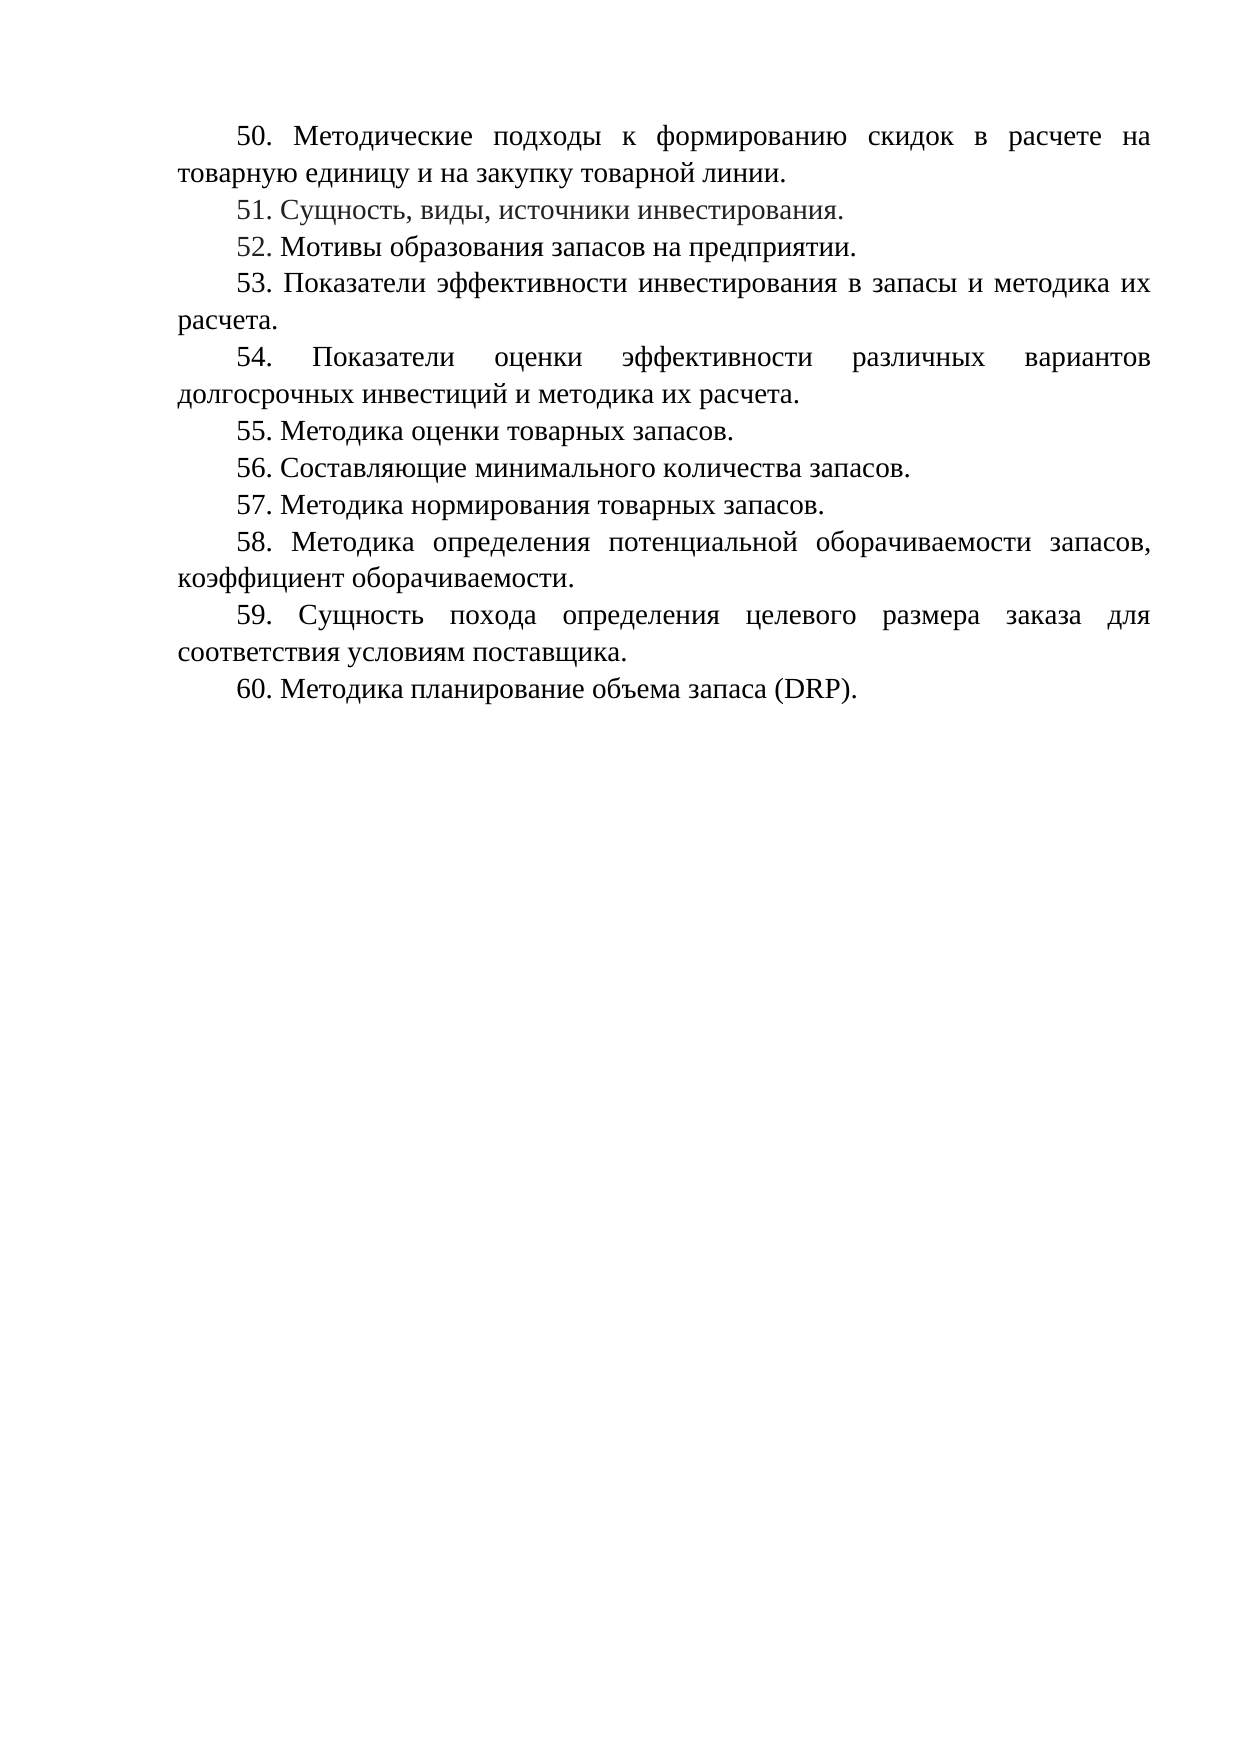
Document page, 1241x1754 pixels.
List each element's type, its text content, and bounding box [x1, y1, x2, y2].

text 59. Сущность похода определения целевого размера заказа для соответствия условиям поставщика. [177, 597, 1152, 668]
text 51. Сущность, виды, источники инвестирования. [177, 192, 1152, 225]
text 54. Показатели оценки эффективности различных вариантов долгосрочных инвестиций и методика их расчета. [177, 339, 1152, 410]
text 50. Методические подходы к формированию скидок в расчете на товарную единицу и на закупку товарной линии. [177, 118, 1152, 188]
text 56. Составляющие минимального количества запасов. [177, 450, 1152, 483]
text 57. Методика нормирования товарных запасов. [177, 487, 1152, 520]
text 52. Мотивы образования запасов на предприятии. [177, 229, 1152, 262]
text 53. Показатели эффективности инвестирования в запасы и методика их расчета. [177, 266, 1152, 336]
text 58. Методика определения потенциальной оборачиваемости запасов, коэффициент оборачиваемости. [177, 524, 1152, 594]
text 55. Методика оценки товарных запасов. [177, 413, 1152, 447]
text 60. Методика планирование объема запаса (DRP). [177, 671, 1152, 705]
